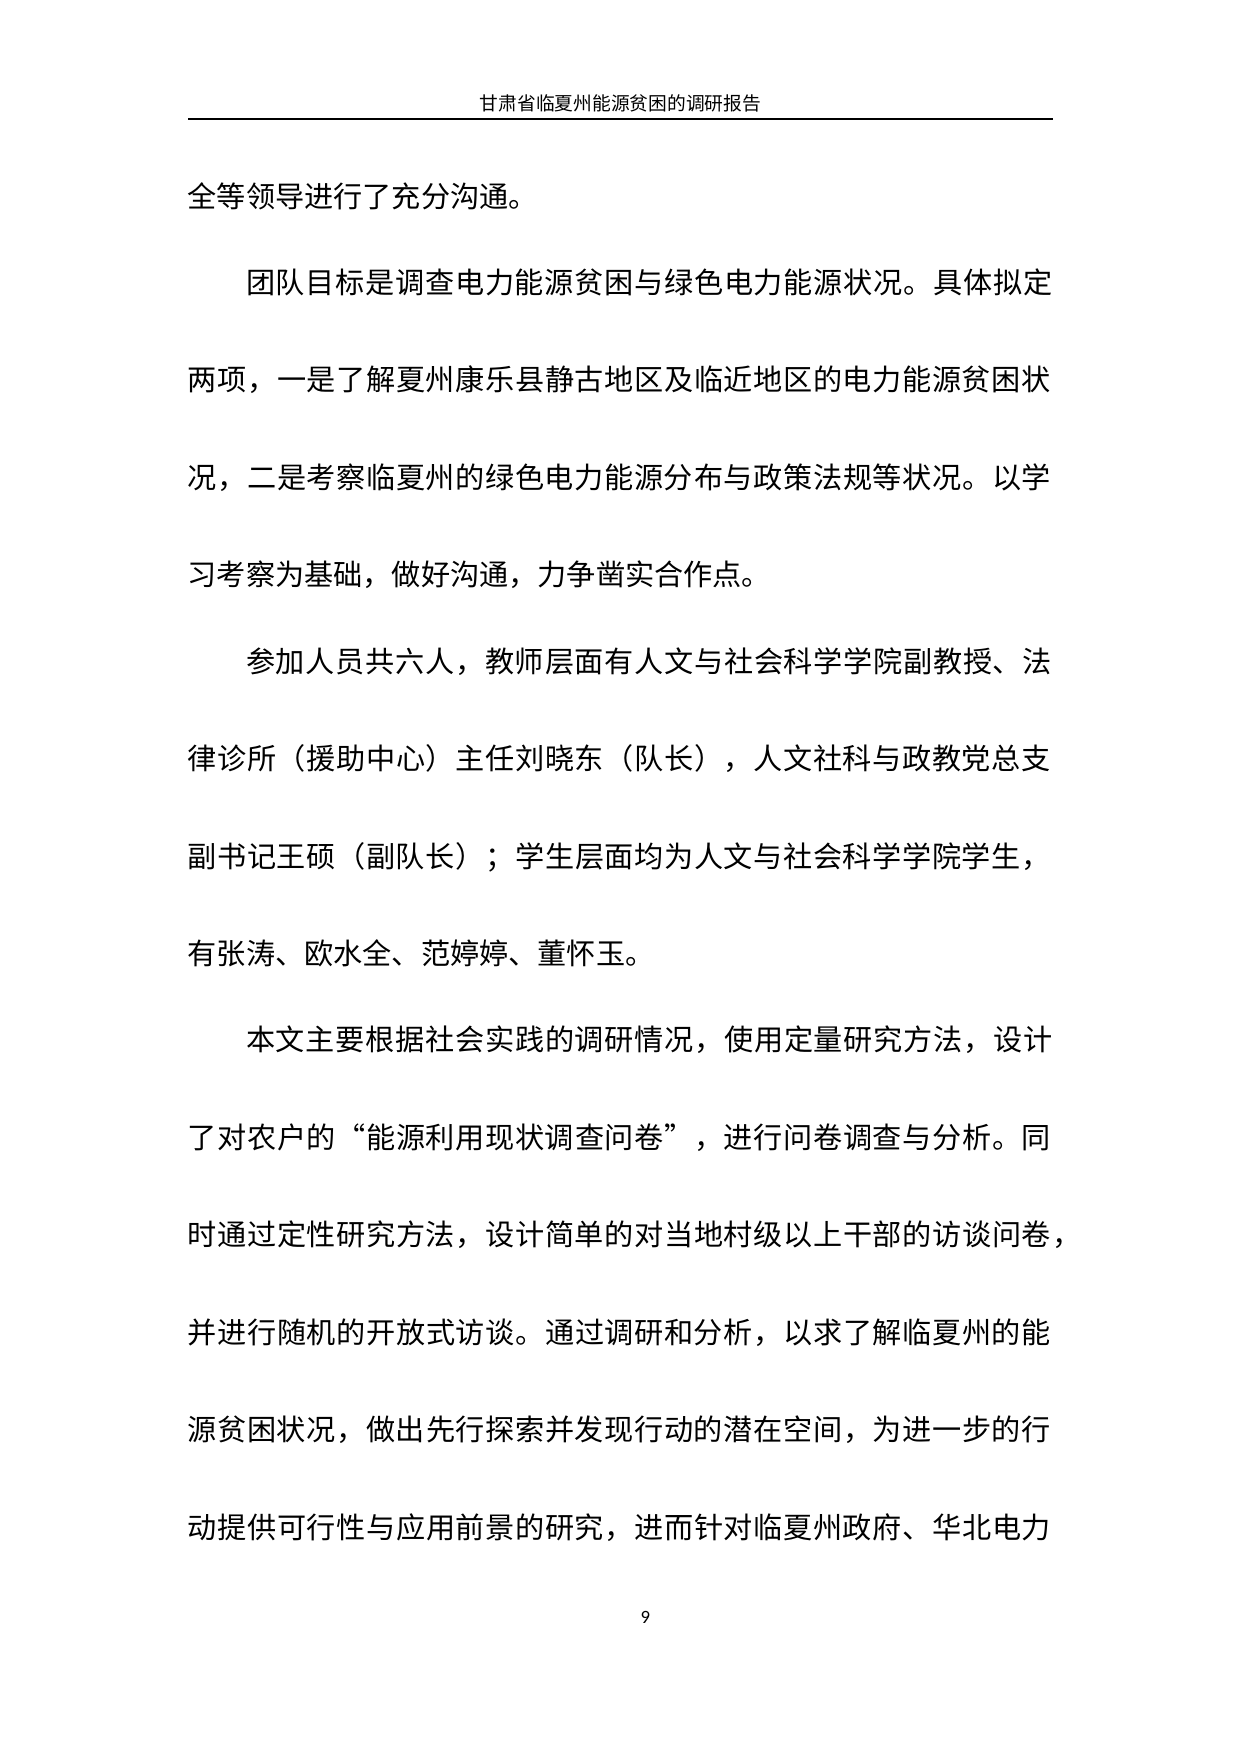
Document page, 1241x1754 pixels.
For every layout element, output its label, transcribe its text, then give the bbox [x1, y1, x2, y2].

text 团队目标是调查电力能源贫困与绿色电力能源状况。具体拟定两项，一是了解夏州康乐县静古地区及临近地区的电力能源贫困状况，二是考察临夏州的绿色电力能源分布与政策法规等状况。以学习考察为基础，做好沟通，力争凿实合作点。 [187, 248, 1053, 606]
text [187, 162, 1053, 227]
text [187, 1005, 1053, 1558]
text 参加人员共六人，教师层面有人文与社会科学学院副教授、法律诊所（援助中心）主任刘晓东（队长），人文社科与政教党总支副书记王硕（副队长）；学生层面均为人文与社会科学学院学生，有张涛、欧水全、范婷婷、董怀玉。 [187, 627, 1053, 984]
